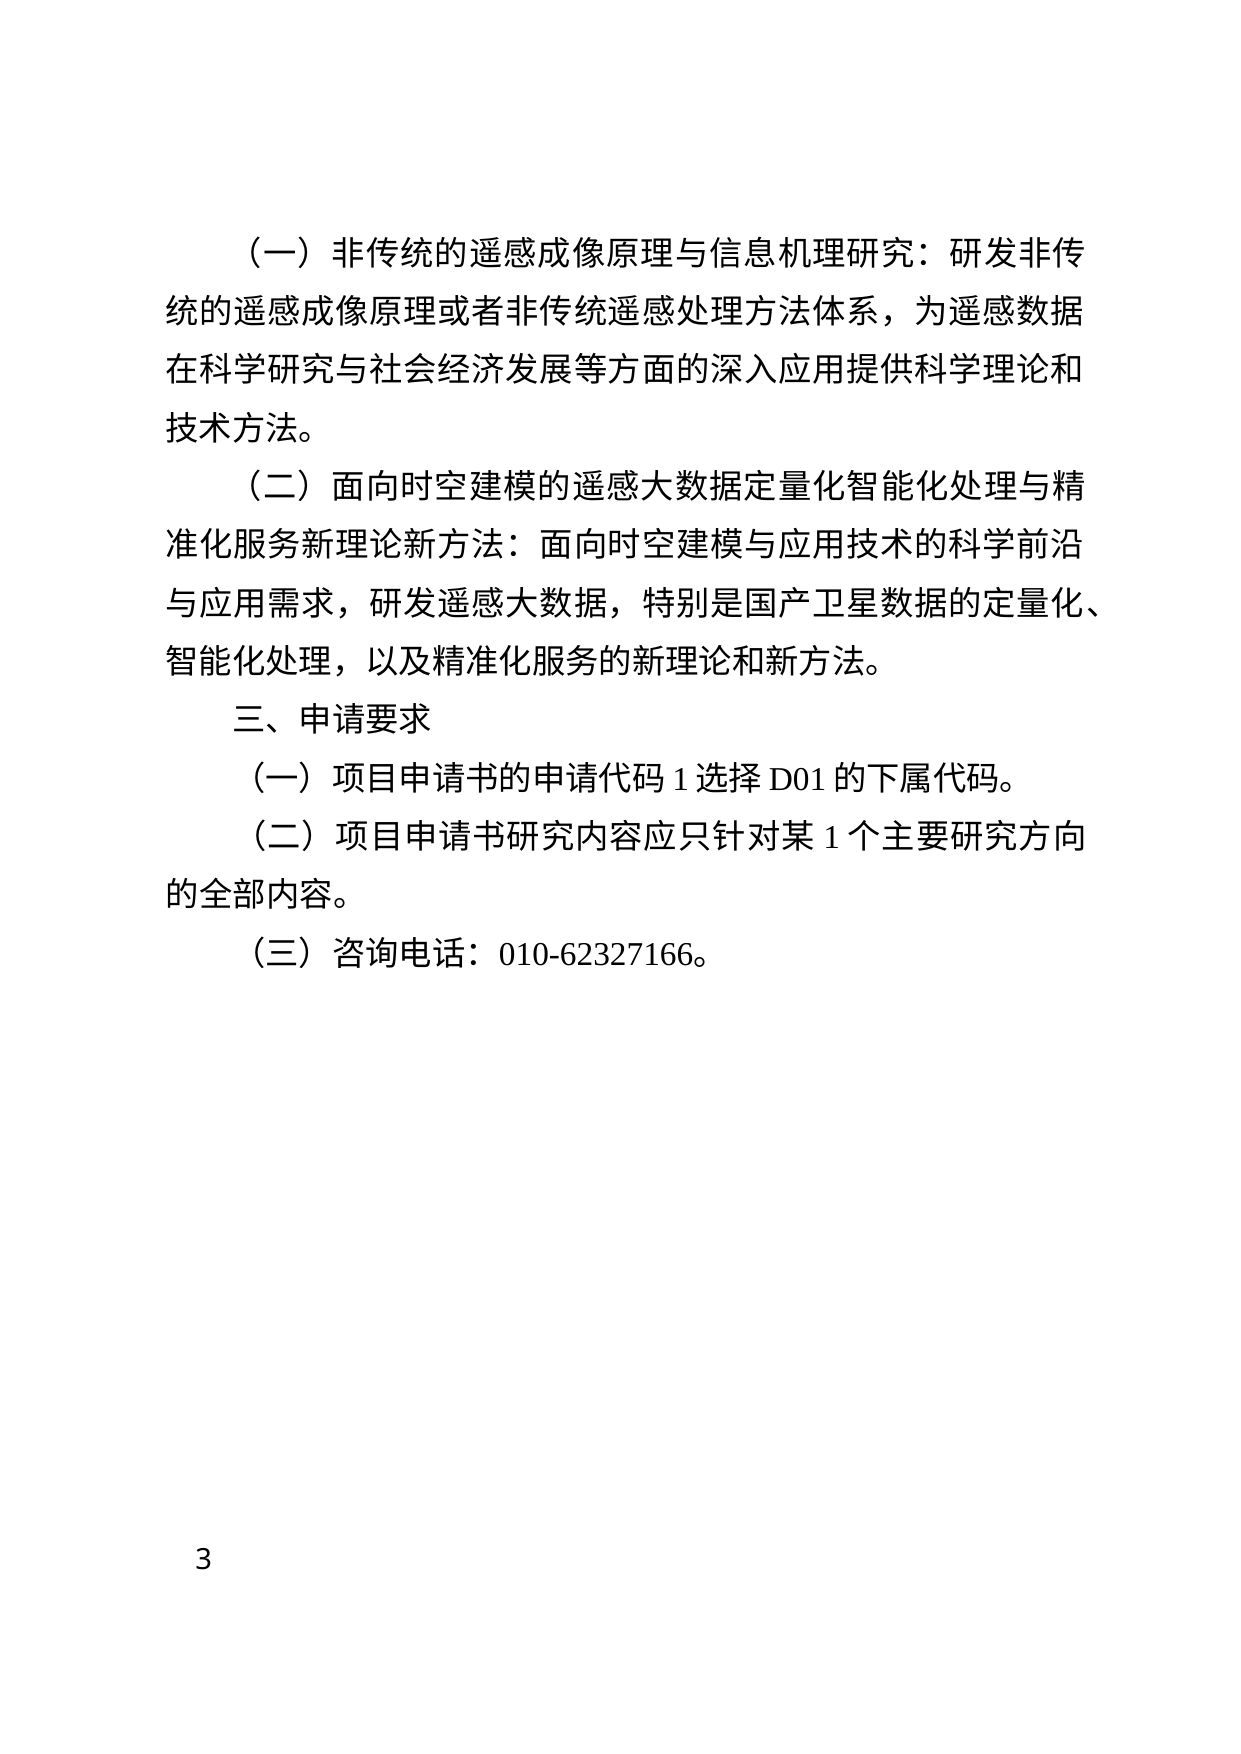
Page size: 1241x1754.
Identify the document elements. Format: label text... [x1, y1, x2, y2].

text （一）项目申请书的申请代码1选择D01的下属代码。 [165, 743, 1087, 802]
text （三）咨询电话：010-62327166。 [165, 918, 1087, 977]
text （二）面向时空建模的遥感大数据定量化智能化处理与精准化服务新理论新方法：面向时空建模与应用技术的科学前沿与应用需求，研发遥感大数据，特别是国产卫星数据的定量化、智能化处理，以及精准化服务的新理论和新方法。 [165, 452, 1087, 685]
text （一）非传统的遥感成像原理与信息机理研究：研发非传统的遥感成像原理或者非传统遥感处理方法体系，为遥感数据在科学研究与社会经济发展等方面的深入应用提供科学理论和技术方法。 [165, 218, 1087, 452]
text （二）项目申请书研究内容应只针对某1个主要研究方向的全部内容。 [165, 802, 1087, 918]
text 三、申请要求 [165, 685, 1087, 743]
